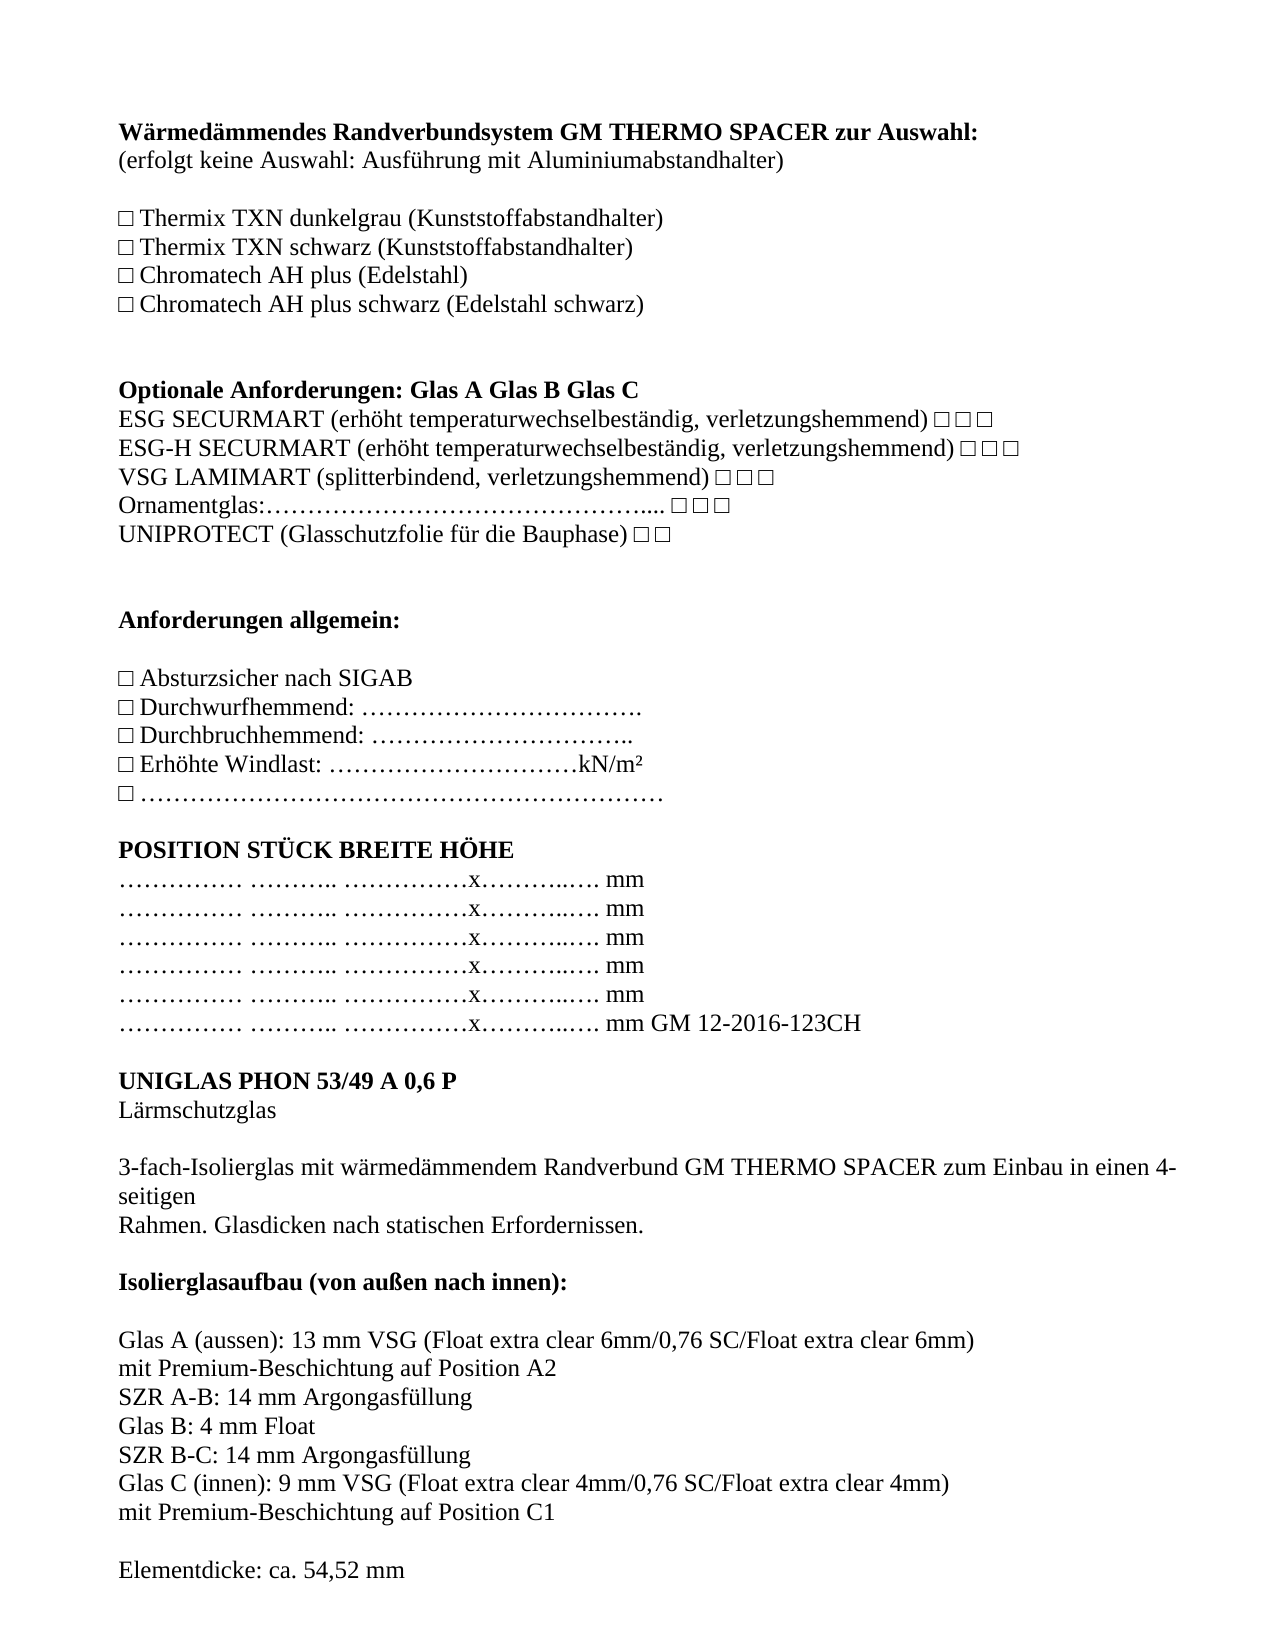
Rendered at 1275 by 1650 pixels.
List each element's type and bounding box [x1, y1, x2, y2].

text [118, 1066, 1216, 1583]
text [118, 59, 1216, 1037]
